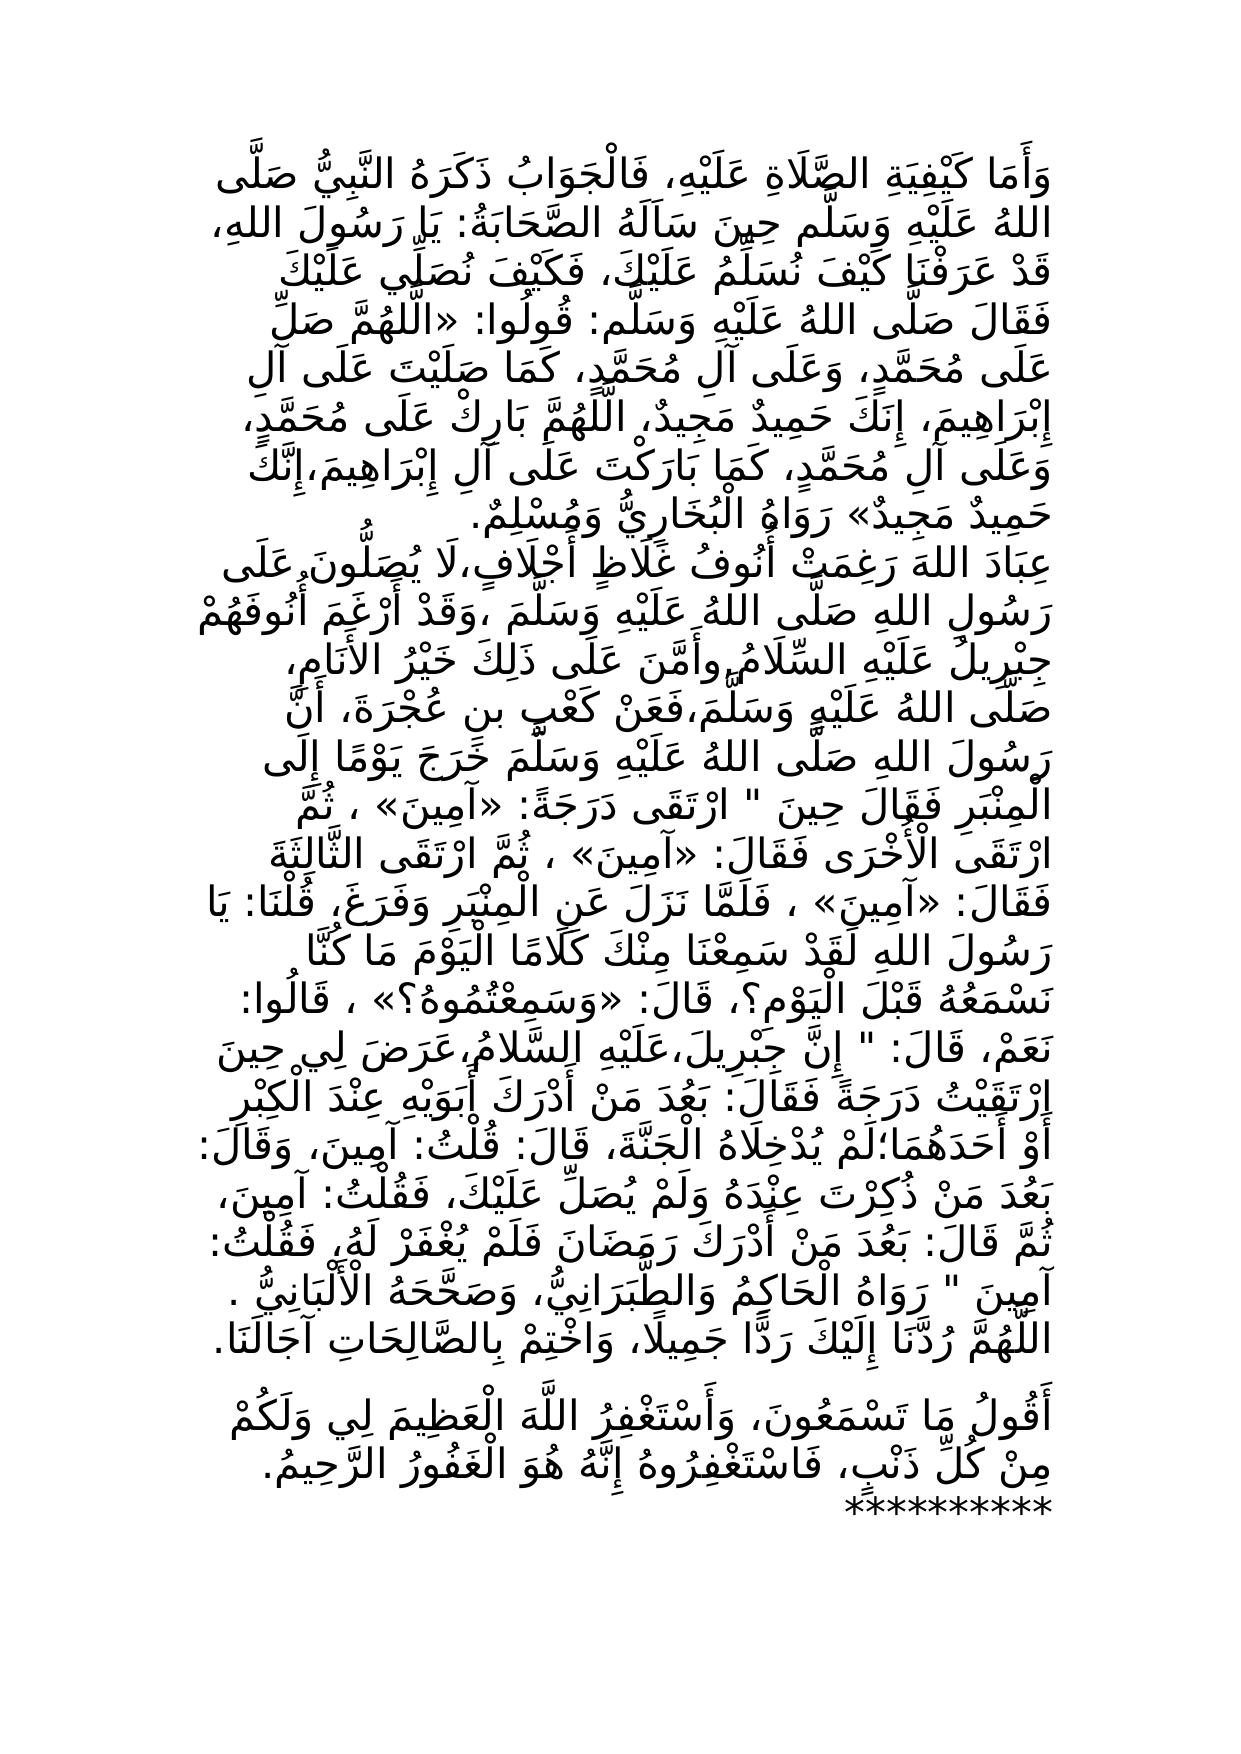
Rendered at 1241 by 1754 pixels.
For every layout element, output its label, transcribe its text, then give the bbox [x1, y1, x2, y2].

text عِبَادَ اللهَ رَغِمَتْ أُنُوفُ غَلَاظٍ أَجْلَافٍ،لَا يُصَلُّونَ عَلَى رَسُولِ اللهِ صَلَّى اللهُ عَلَيْهِ وَسَلَّمَ ،وَقَدْ أَرْغَمَ أُنُوفَهُمْ جِبْرِيلُ عَلَيْهِ السِّلَامُ,وأَمَّنَ عَلَى ذَلِكَ خَيْرُ الأَنَامِ، صَلَّى اللهُ عَلَيْهِ وَسَلَّمَ،فَعَنْ كَعْبِ بنِ عُجْرَةَ، أَنَّ رَسُولَ اللهِ صَلَّى اللهُ عَلَيْهِ وَسَلَّمَ خَرَجَ يَوْمًا إِلَى الْمِنْبَرِ فَقَالَ حِينَ " ارْتَقَى دَرَجَةً: «آمِينَ» ، ثُمَّ ارْتَقَى الْأُخْرَى فَقَالَ: «آمِينَ» ، ثُمَّ ارْتَقَى الثَّالِثَةَ فَقَالَ: «آمِينَ» ، فَلَمَّا نَزَلَ عَنِ الْمِنْبَرِ وَفَرَغَ، قُلْنَا: يَا رَسُولَ اللهِ لَقَدْ سَمِعْنَا مِنْكَ كَلَامًا الْيَوْمَ مَا كُنَّا نَسْمَعُهُ قَبْلَ الْيَوْمِ؟، قَالَ: «وَسَمِعْتُمُوهُ؟» ، قَالُوا: نَعَمْ، قَالَ: " إِنَّ جِبْرِيلَ،عَلَيْهِ السَّلامُ،عَرَضَ لِي حِينَ ارْتَقَيْتُ دَرَجَةً فَقَالَ: بَعُدَ مَنْ أَدْرَكَ أَبَوَيْهِ عِنْدَ الْكِبْرِ أَوْ أَحَدَهُمَا؛لَمْ يُدْخِلَاهُ الْجَنَّةَ، قَالَ: قُلْتُ: آمِينَ، وَقَالَ: بَعُدَ مَنْ ذُكِرْتَ عِنْدَهُ وَلَمْ يُصَلِّ عَلَيْكَ، فَقُلْتُ: آمِينَ، ثُمَّ قَالَ: بَعُدَ مَنْ أَدْرَكَ رَمَضَانَ فَلَمْ يُغْفَرْ لَهُ، فَقُلْتُ: آمِينَ " رَوَاهُ الْحَاكِمُ وَالطَّبَرَانِيُّ، وَصَحَّحَهُ الْأَلْبَانِيُّ . [187, 538, 1053, 1315]
text أَقُولُ مَا تَسْمَعُونَ، وَأَسْتَغْفِرُ اللَّهَ الْعَظِيمَ لِي وَلَكُمْ مِنْ كُلِّ ذَنْبٍ، فَاسْتَغْفِرُوهُ إِنَّهُ هُوَ الْغَفُورُ الرَّحِيمُ. [187, 1392, 1053, 1489]
text ********** [187, 1489, 1053, 1537]
text وَأَمَا كَيْفِيَةِ الصَّلَاةِ عَلَيْهِ، فَالْجَوَابُ ذَكَرَهُ النَّبِيُّ صَلَّى اللهُ عَلَيْهِ وَسَلَّم حِينَ سَاَلَهُ الصَّحَابَةُ: يَا رَسُولَ اللهِ، قَدْ عَرَفْنَا كَيْفَ نُسَلِّمُ عَلَيْكَ، فَكَيْفَ نُصَلِّي عَلَيْكَ فَقَالَ صَلَّى اللهُ عَلَيْهِ وَسَلَّم: قُولُوا: «الَّلهُمَّ صَلِّ عَلَى مُحَمَّدٍ، وَعَلَى آلِ مُحَمَّدٍ، كَمَا صَلَيْتَ عَلَى آلِ إِبْرَاهِيمَ، إِنَكَ حَمِيدٌ مَجِيدٌ، الَّلهُمَّ بَارِكْ عَلَى مُحَمَّدٍ، وَعَلَى آلِ مُحَمَّدٍ، كَمَا بَارَكْتَ عَلَى آلِ إِبْرَاهِيمَ،إِنَّكَ حَمِيدٌ مَجِيدٌ» رَوَاهُ الْبُخَارِيُّ وَمُسْلِمٌ. [187, 150, 1053, 538]
text اللَّهُمَّ رُدَّنَا إِلَيْكَ رَدًّا جَمِيلًا، وَاخْتِمْ بِالصَّالِحَاتِ آجَالَنَا. [187, 1315, 1053, 1363]
